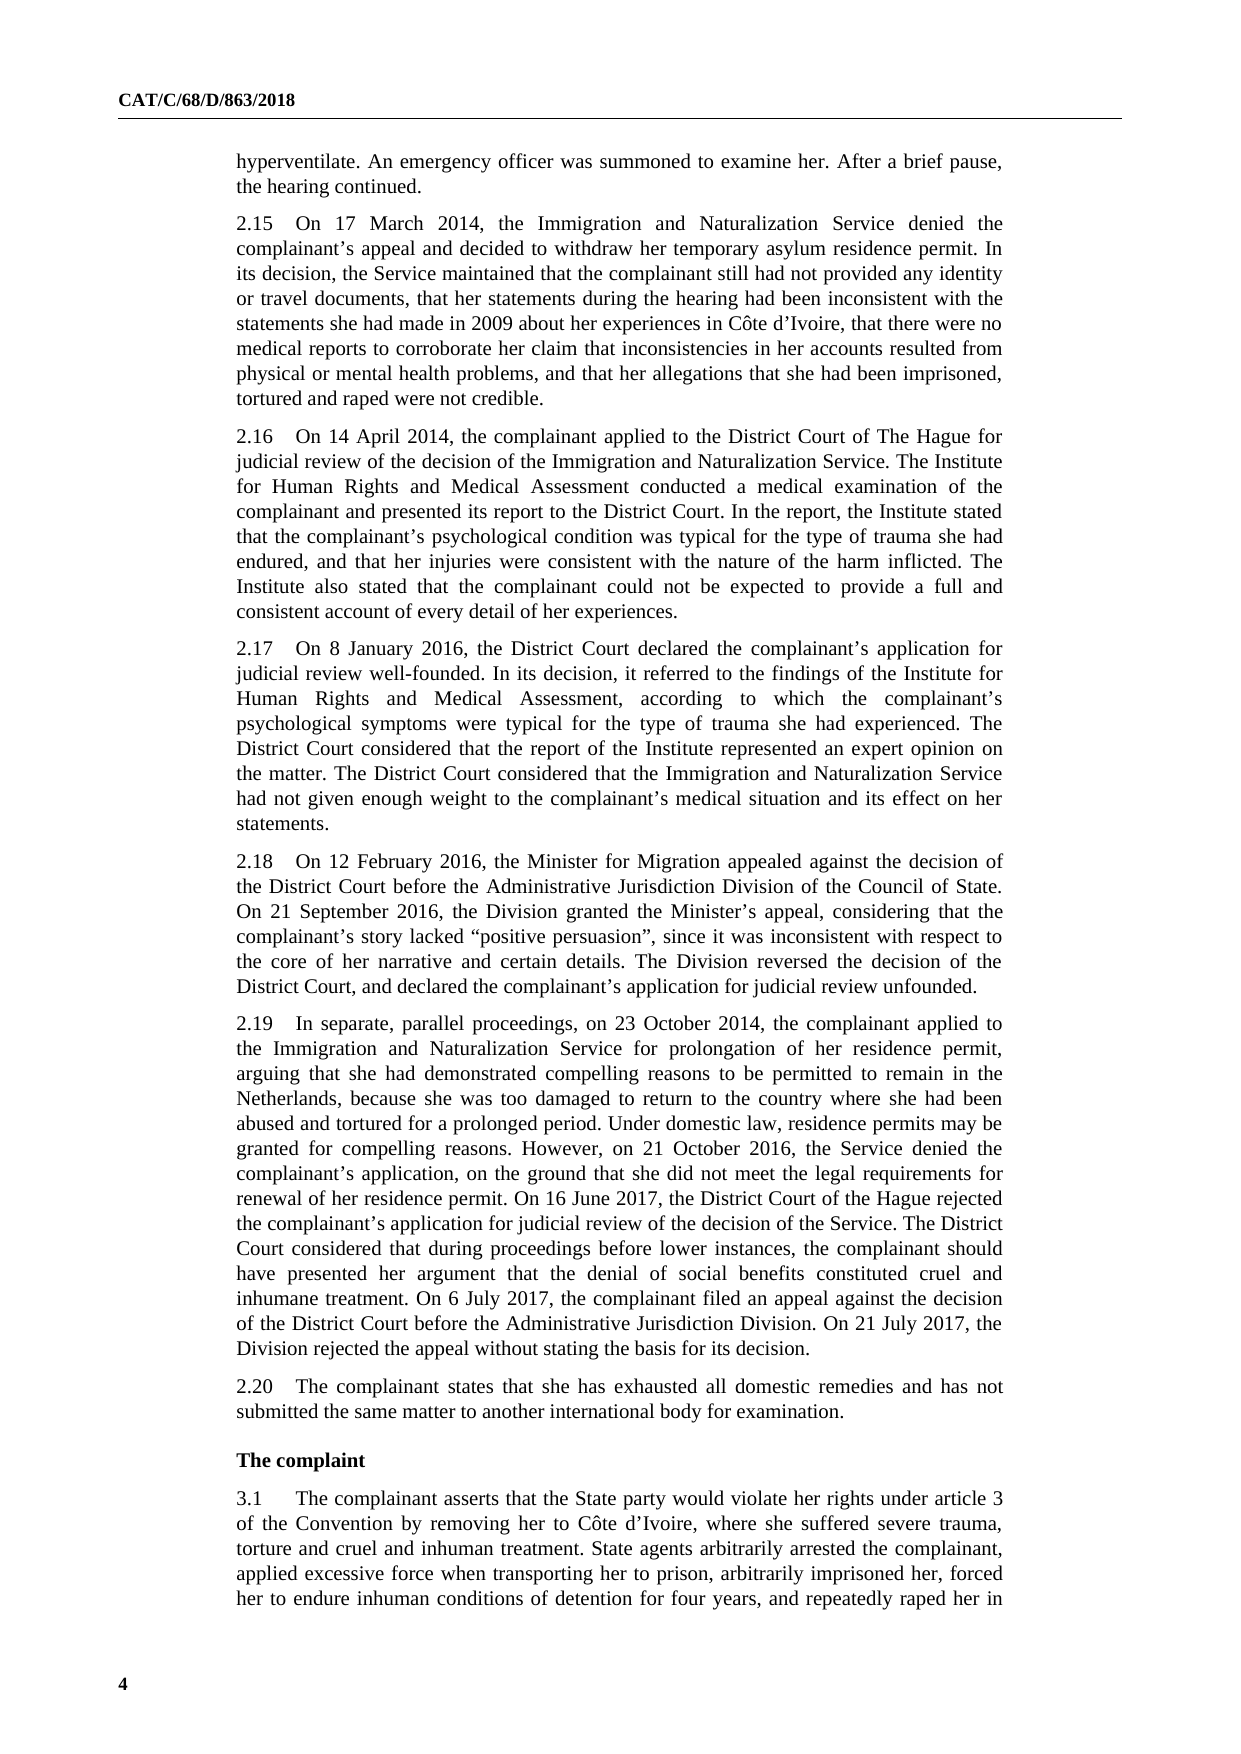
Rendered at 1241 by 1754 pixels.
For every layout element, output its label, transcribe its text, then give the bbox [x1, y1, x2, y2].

text 2.17 On 8 January 2016, the District Court declared the complainant’s application for judicial review well-founded. In its decision, it referred to the findings of the Institute for Human Rights and Medical Assessment, according to which the complainant’s psychological symptoms were typical for the type of trauma she had experienced. The District Court considered that the report of the Institute represented an expert opinion on the matter. The District Court considered that the Immigration and Naturalization Service had not given enough weight to the complainant’s medical situation and its effect on her statements. [236, 635, 1004, 835]
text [236, 1485, 1004, 1610]
text 2.15 On 17 March 2014, the Immigration and Naturalization Service denied the complainant’s appeal and decided to withdraw her temporary asylum residence permit. In its decision, the Service maintained that the complainant still had not provided any identity or travel documents, that her statements during the hearing had been inconsistent with the statements she had made in 2009 about her experiences in Côte d’Ivoire, that there were no medical reports to corroborate her claim that inconsistencies in her accounts resulted from physical or mental health problems, and that her allegations that she had been imprisoned, tortured and raped were not credible. [236, 210, 1004, 410]
text 2.19 In separate, parallel proceedings, on 23 October 2014, the complainant applied to the Immigration and Naturalization Service for prolongation of her residence permit, arguing that she had demonstrated compelling reasons to be permitted to remain in the Netherlands, because she was too damaged to return to the country where she had been abused and tortured for a prolonged period. Under domestic law, residence permits may be granted for compelling reasons. However, on 21 October 2016, the Service denied the complainant’s application, on the ground that she did not meet the legal requirements for renewal of her residence permit. On 16 June 2017, the District Court of the Hague rejected the complainant’s application for judicial review of the decision of the Service. The District Court considered that during proceedings before lower instances, the complainant should have presented her argument that the denial of social benefits constituted cruel and inhumane treatment. On 6 July 2017, the complainant filed an appeal against the decision of the District Court before the Administrative Jurisdiction Division. On 21 July 2017, the Division rejected the appeal without stating the basis for its decision. [236, 1010, 1004, 1360]
text 2.18 On 12 February 2016, the Minister for Migration appealed against the decision of the District Court before the Administrative Jurisdiction Division of the Council of State. On 21 September 2016, the Division granted the Minister’s appeal, considering that the complainant’s story lacked “positive persuasion”, since it was inconsistent with respect to the core of her narrative and certain details. The Division reversed the decision of the District Court, and declared the complainant’s application for judicial review unfounded. [236, 848, 1004, 998]
text 2.16 On 14 April 2014, the complainant applied to the District Court of The Hague for judicial review of the decision of the Immigration and Naturalization Service. The Institute for Human Rights and Medical Assessment conducted a medical examination of the complainant and presented its report to the District Court. In the report, the Institute stated that the complainant’s psychological condition was typical for the type of trauma she had endured, and that her injuries were consistent with the nature of the harm inflicted. The Institute also stated that the complainant could not be expected to provide a full and consistent account of every detail of her experiences. [236, 423, 1004, 623]
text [236, 148, 1004, 198]
text The complaint [118, 1448, 1004, 1473]
text 2.20 The complainant states that she has exhausted all domestic remedies and has not submitted the same matter to another international body for examination. [236, 1373, 1004, 1423]
